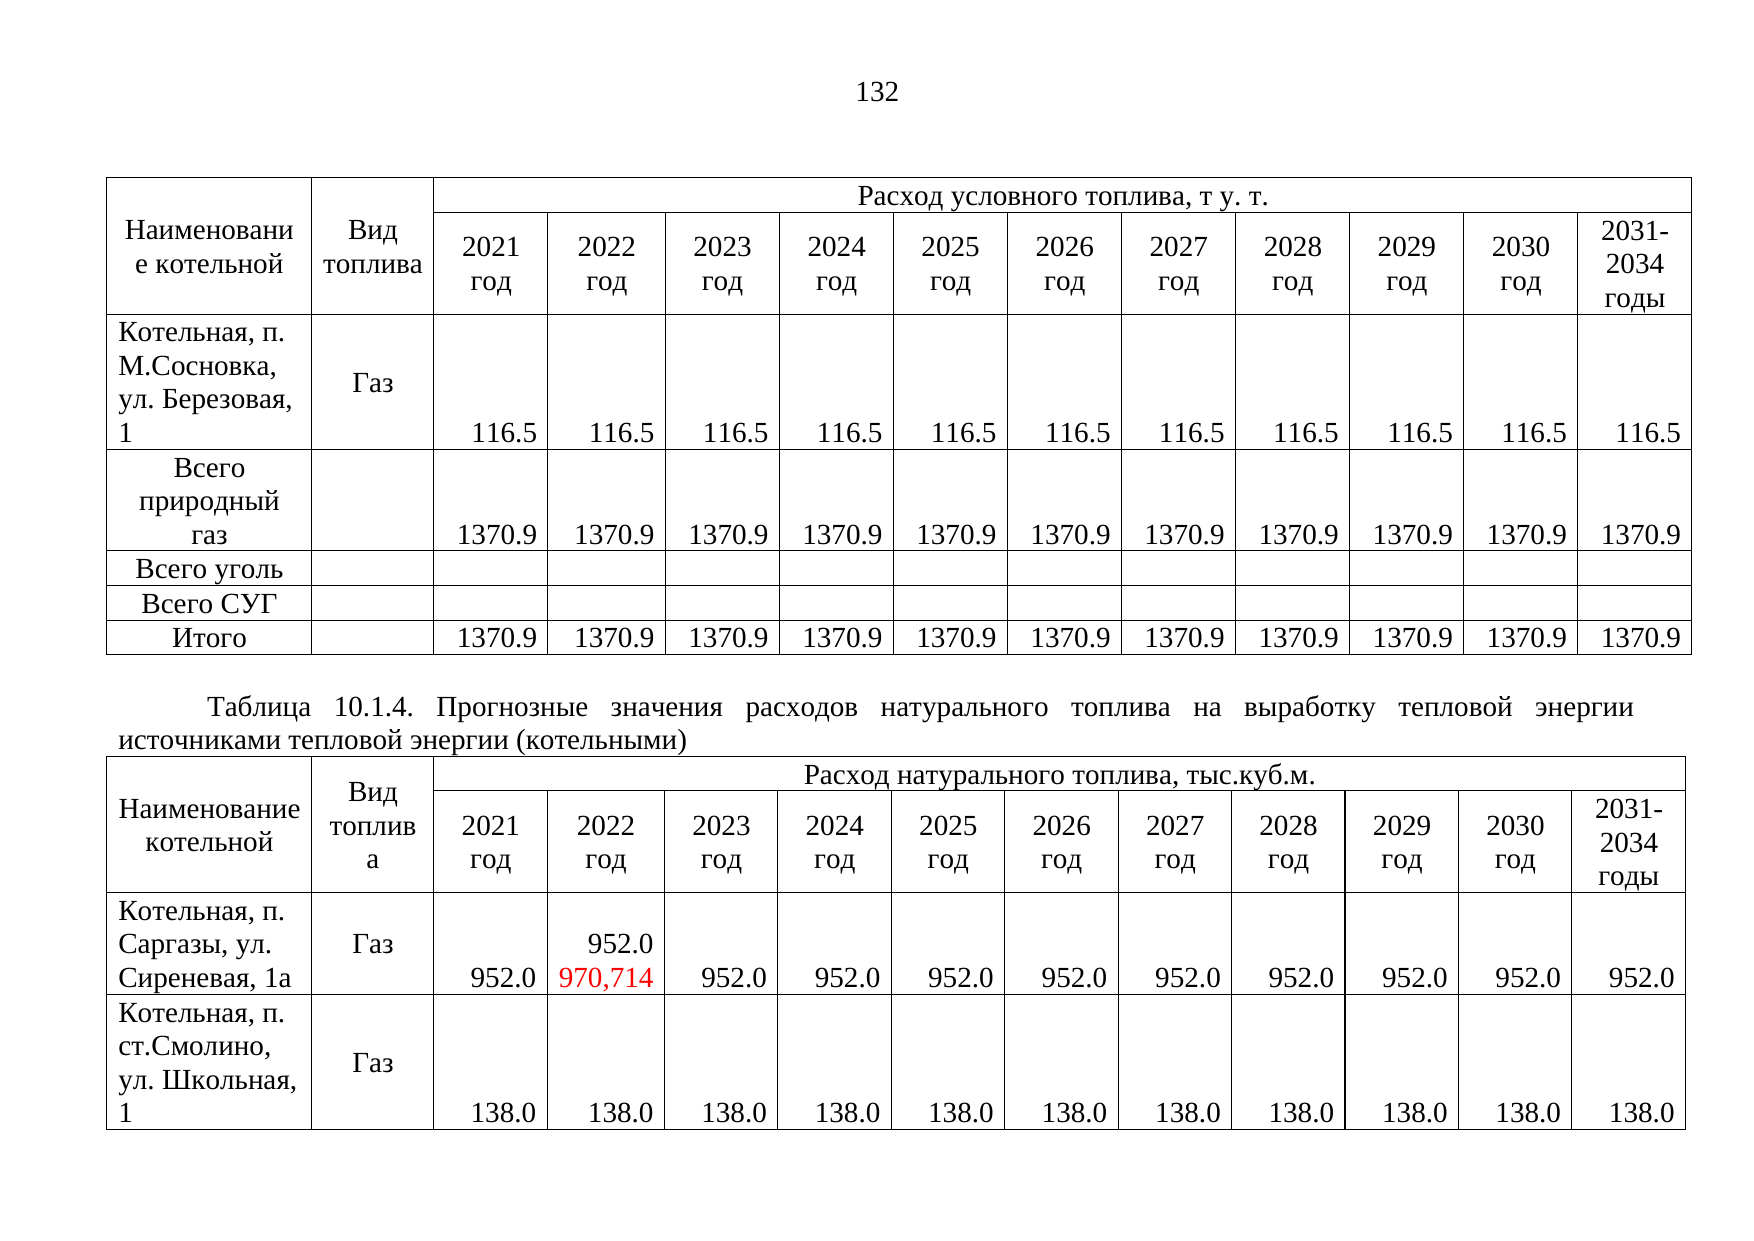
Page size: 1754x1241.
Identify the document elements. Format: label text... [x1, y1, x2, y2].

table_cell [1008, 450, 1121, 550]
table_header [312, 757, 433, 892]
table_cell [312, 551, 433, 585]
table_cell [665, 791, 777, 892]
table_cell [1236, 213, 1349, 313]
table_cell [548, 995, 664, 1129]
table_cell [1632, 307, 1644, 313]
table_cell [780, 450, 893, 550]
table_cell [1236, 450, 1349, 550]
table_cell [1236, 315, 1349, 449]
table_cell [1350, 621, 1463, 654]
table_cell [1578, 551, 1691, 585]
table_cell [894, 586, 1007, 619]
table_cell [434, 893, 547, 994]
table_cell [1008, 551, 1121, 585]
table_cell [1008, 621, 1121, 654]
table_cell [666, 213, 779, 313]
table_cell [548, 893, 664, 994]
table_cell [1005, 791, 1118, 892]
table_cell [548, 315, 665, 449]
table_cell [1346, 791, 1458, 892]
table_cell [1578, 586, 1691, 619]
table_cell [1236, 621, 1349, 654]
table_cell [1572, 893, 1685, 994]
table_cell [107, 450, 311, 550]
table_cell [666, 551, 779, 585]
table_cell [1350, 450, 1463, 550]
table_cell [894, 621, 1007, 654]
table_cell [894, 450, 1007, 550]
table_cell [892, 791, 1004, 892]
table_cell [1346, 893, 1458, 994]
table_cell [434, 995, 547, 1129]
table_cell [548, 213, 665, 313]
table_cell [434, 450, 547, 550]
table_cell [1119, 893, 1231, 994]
text Таблица 10.1.4. Прогнозные значения расходов натурального топлива на выработку тепловой энергии источниками тепловой энергии (котельными) [118, 689, 1636, 756]
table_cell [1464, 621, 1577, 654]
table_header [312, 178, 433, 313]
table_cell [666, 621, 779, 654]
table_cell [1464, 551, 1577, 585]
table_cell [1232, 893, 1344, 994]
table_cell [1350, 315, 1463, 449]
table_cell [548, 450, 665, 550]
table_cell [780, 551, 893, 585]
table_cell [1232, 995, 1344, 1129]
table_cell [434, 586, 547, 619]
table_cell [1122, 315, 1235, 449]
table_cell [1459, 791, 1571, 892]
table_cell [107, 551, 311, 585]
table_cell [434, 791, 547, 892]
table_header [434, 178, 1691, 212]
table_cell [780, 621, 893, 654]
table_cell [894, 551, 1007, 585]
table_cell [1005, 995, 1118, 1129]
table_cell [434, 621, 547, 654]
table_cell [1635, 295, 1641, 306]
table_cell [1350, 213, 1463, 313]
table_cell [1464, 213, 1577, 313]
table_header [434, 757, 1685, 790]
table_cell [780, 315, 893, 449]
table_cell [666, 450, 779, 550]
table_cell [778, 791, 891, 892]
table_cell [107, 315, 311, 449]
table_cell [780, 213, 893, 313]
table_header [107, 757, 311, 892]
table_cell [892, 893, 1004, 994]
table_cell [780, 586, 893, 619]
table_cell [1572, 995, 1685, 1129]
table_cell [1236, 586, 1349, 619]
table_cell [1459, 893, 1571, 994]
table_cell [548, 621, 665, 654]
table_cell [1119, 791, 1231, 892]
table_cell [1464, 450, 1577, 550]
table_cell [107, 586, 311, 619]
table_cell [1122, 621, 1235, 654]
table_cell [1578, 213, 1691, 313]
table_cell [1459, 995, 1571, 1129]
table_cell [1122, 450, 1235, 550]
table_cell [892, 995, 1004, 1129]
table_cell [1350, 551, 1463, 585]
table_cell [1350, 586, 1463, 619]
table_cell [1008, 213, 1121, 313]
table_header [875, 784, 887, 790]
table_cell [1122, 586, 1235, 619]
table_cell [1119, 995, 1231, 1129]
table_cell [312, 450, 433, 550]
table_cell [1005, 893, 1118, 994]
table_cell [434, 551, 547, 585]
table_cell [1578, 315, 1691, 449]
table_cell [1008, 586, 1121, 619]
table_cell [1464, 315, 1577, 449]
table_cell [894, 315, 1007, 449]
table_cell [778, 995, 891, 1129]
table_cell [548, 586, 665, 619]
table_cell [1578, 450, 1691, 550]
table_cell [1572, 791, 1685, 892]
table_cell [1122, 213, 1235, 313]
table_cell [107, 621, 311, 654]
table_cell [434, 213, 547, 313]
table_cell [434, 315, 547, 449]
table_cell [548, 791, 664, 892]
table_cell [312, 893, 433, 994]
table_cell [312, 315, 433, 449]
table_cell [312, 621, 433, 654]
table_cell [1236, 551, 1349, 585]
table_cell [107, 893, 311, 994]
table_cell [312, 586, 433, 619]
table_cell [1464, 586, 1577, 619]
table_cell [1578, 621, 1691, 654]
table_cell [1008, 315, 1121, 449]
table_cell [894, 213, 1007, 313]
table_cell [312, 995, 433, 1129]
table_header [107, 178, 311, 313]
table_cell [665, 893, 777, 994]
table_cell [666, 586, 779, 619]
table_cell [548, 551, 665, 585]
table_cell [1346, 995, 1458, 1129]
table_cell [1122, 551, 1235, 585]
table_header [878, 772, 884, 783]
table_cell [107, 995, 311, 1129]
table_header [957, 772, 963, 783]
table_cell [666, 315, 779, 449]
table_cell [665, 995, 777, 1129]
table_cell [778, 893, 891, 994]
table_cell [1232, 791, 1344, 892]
